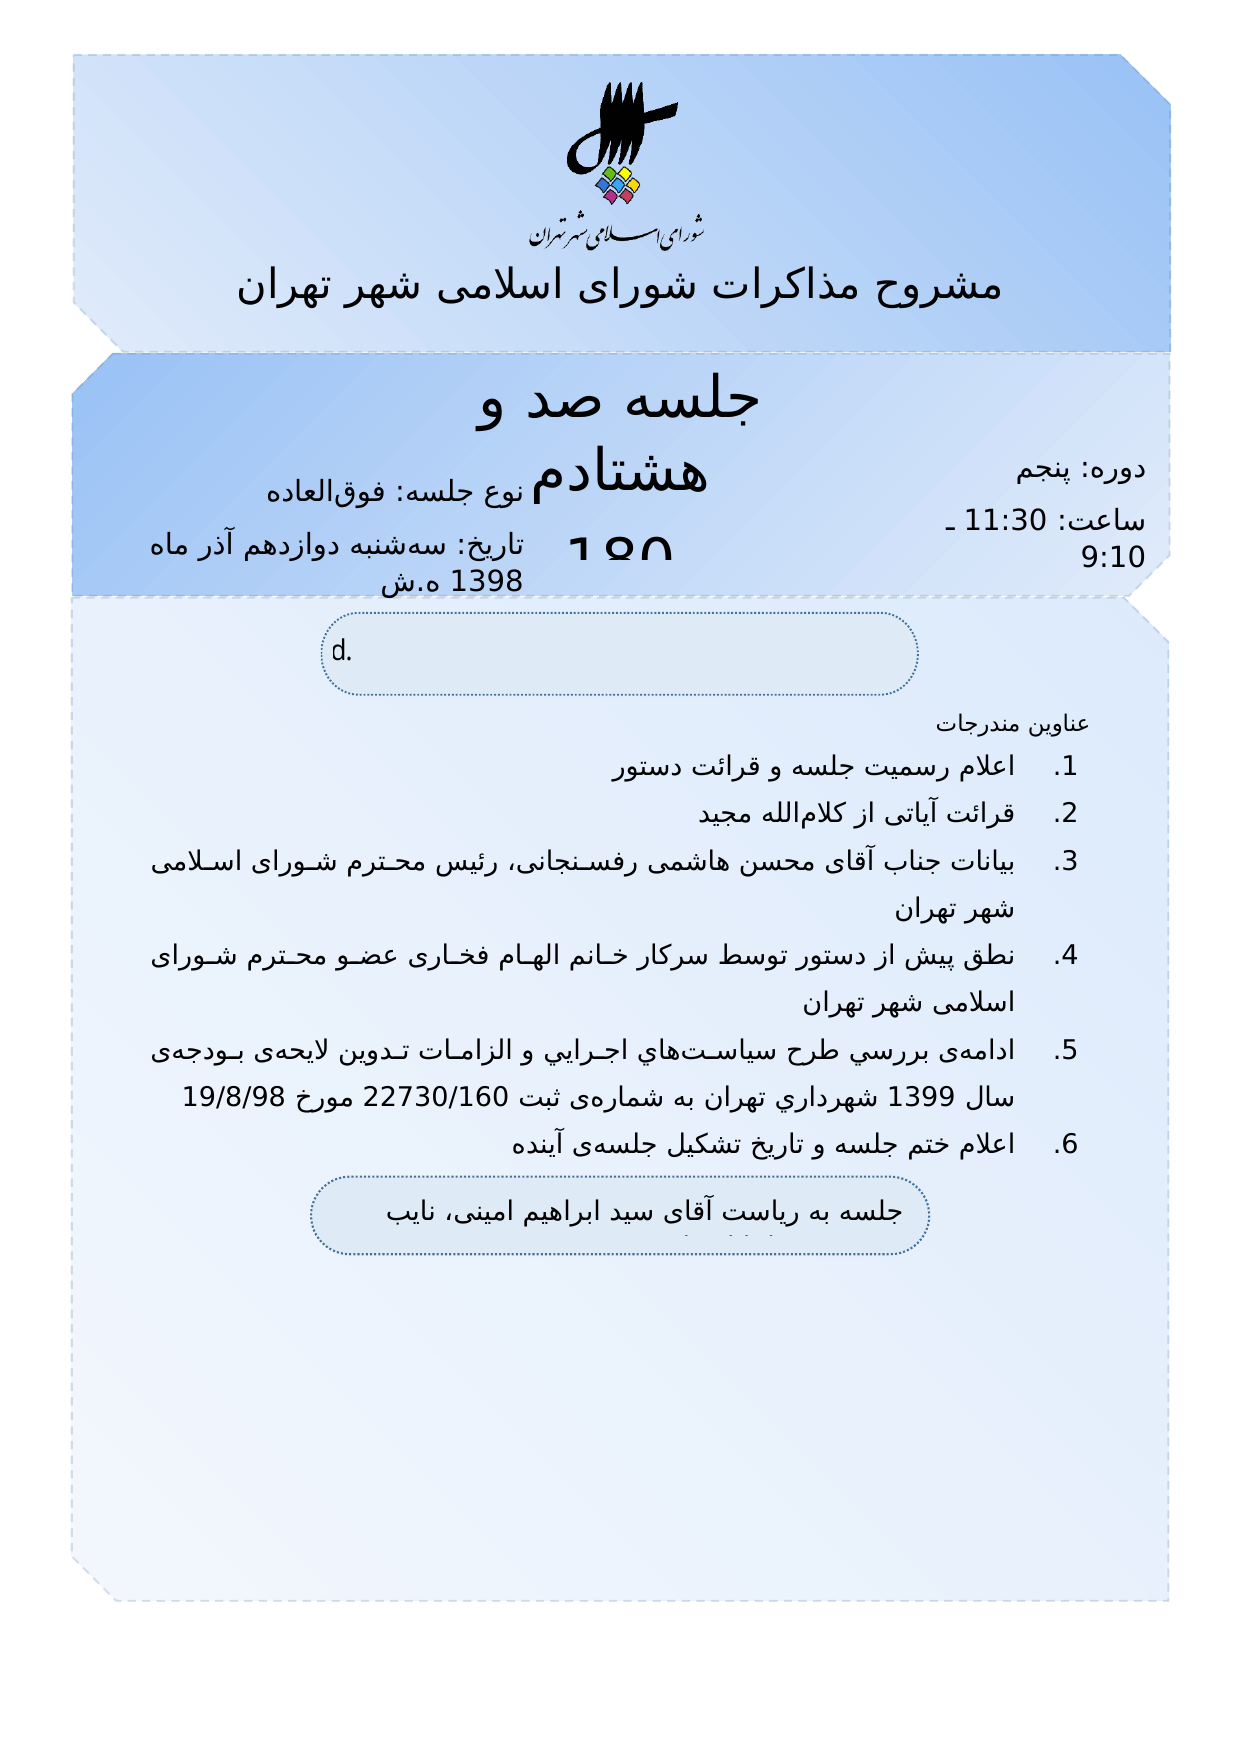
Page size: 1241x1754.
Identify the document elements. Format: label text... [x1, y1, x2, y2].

list بیانات جناب آقای محسن هاشمی رفسنجانی، رئیس محترم شورای اسلامی شهر تهران [150, 845, 1053, 924]
list قرائت آیاتی از کلام‌الله مجید [150, 798, 1053, 829]
list اعلام ختم جلسه و تاریخ تشکیل جلسه‌ی آینده [150, 1129, 1053, 1160]
picture [517, 67, 721, 270]
list اعلام رسمیت جلسه و قرائت دستور [150, 750, 1053, 782]
list ادامه‌ی بررسي طرح سياست‌هاي اجرايي و الزامات تدوين لايحه‌ی بودجه‌ی سال 1399 شهرداري تهران به شماره‌ی ثبت 22730/160 مورخ 19/8/98 [150, 1034, 1053, 1113]
text عناوین مندرجات [150, 710, 1090, 737]
list نطق پیش از دستور توسط سرکار خانم الهام فخاری عضو محترم شورای اسلامی شهر تهران [150, 939, 1053, 1018]
